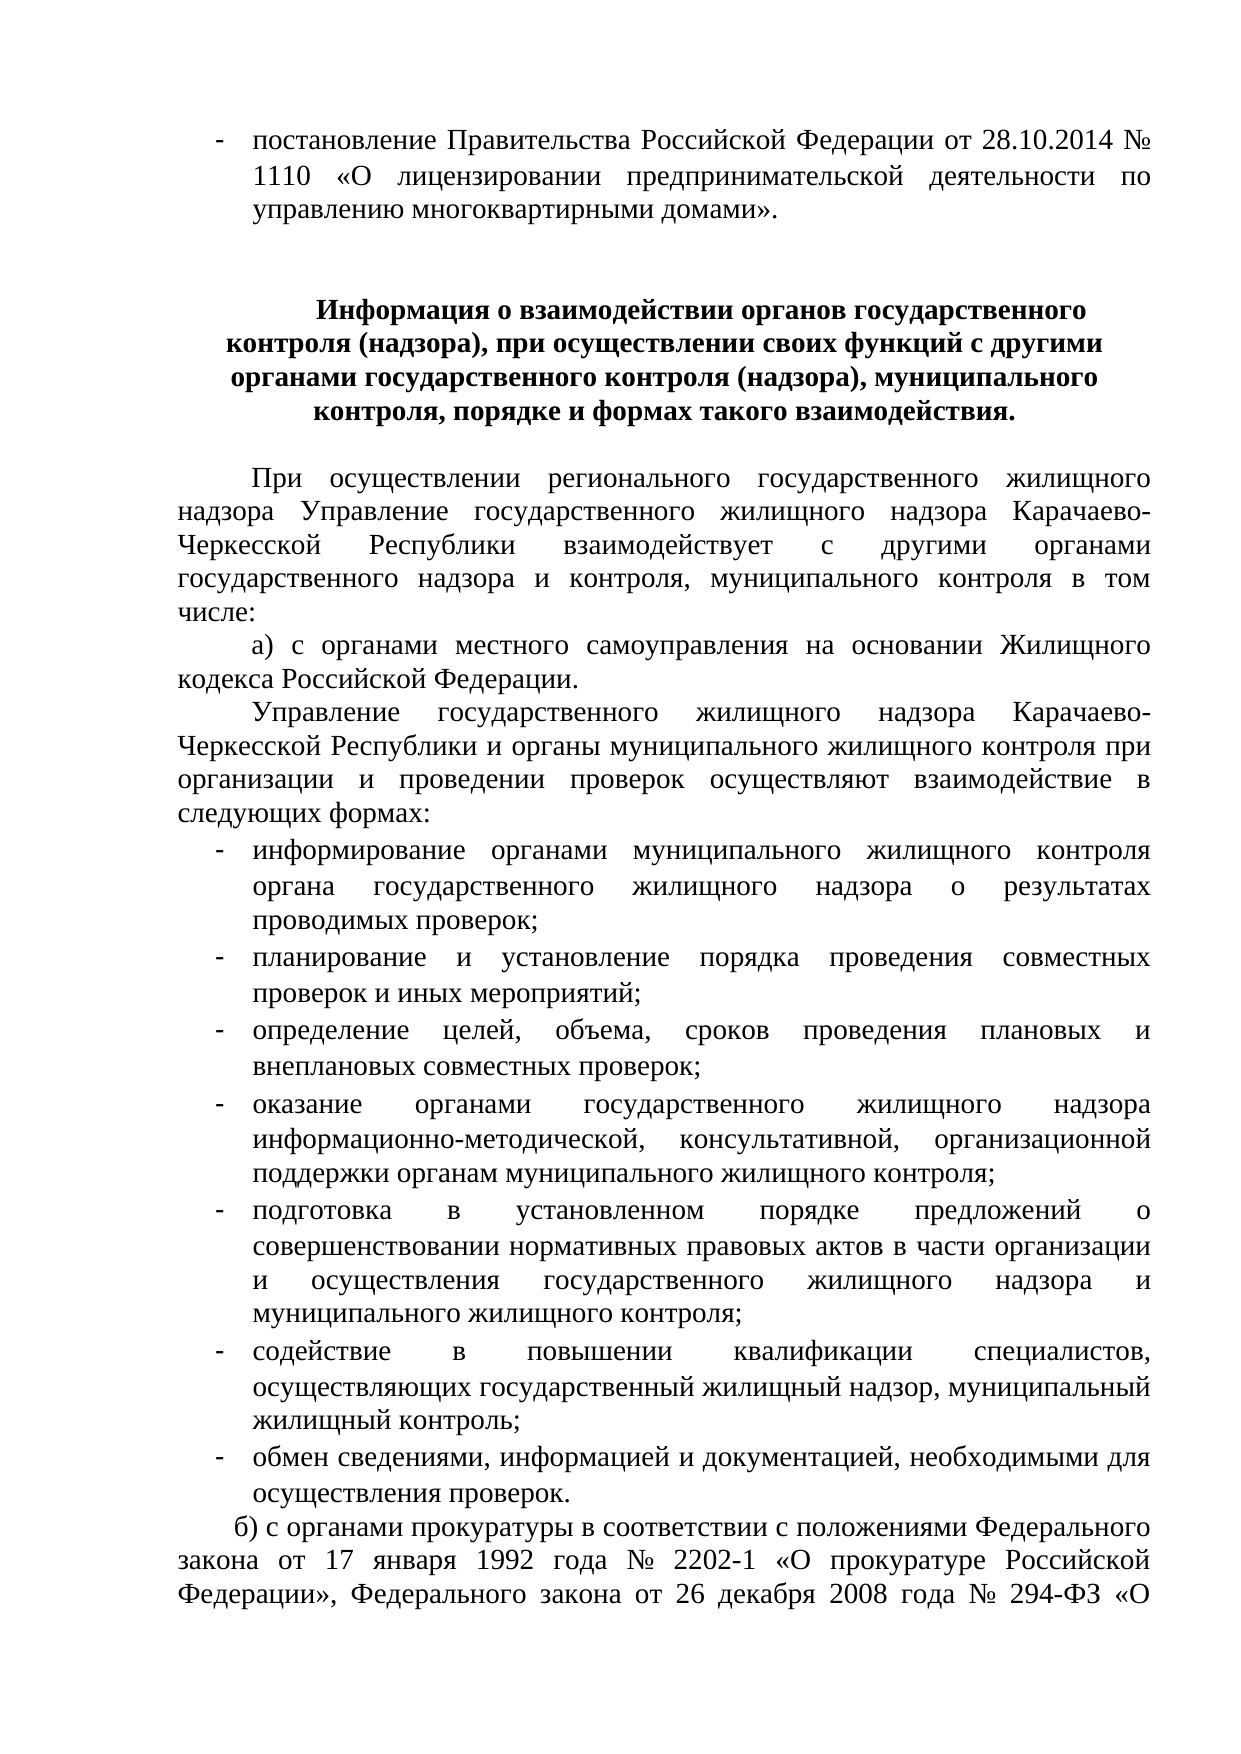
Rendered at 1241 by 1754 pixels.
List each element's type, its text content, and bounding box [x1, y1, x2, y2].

text При осуществлении регионального государственного жилищного надзора Управление государственного жилищного надзора Карачаево-Черкесской Республики взаимодействует с другими органами государственного надзора и контроля, муниципального контроля в том числе: [177, 460, 1152, 627]
list информирование органами муниципального жилищного контроля органа государственного жилищного надзора о результатах проводимых проверок; [215, 829, 1152, 935]
list обмен сведениями, информацией и документацией, необходимыми для осуществления проверок. [215, 1436, 1152, 1509]
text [177, 1509, 1152, 1609]
list постановление Правительства Российской Федерации от 28.10.2014 № 1110 «О лицензировании предпринимательской деятельности по управлению многоквартирными домами». [215, 118, 1152, 225]
list содействие в повышении квалификации специалистов, осуществляющих государственный жилищный надзор, муниципальный жилищный контроль; [215, 1329, 1152, 1436]
list планирование и установление порядка проведения совместных проверок и иных мероприятий; [215, 935, 1152, 1009]
list оказание органами государственного жилищного надзора информационно-методической, консультативной, организационной поддержки органам муниципального жилищного контроля; [215, 1082, 1152, 1189]
list подготовка в установленном порядке предложений о совершенствовании нормативных правовых актов в части организации и осуществления государственного жилищного надзора и муниципального жилищного контроля; [215, 1189, 1152, 1329]
list определение целей, объема, сроков проведения плановых и внеплановых совместных проверок; [215, 1009, 1152, 1082]
text Информация о взаимодействии органов государственного контроля (надзора), при осуществлении своих функций с другими органами государственного контроля (надзора), муниципального контроля, порядке и формах такого взаимодействия. [177, 292, 1152, 426]
text Управление государственного жилищного надзора Карачаево-Черкесской Республики и органы муниципального жилищного контроля при организации и проведении проверок осуществляют взаимодействие в следующих формах: [177, 694, 1152, 829]
text а) с органами местного самоуправления на основании Жилищного кодекса Российской Федерации. [177, 627, 1152, 694]
